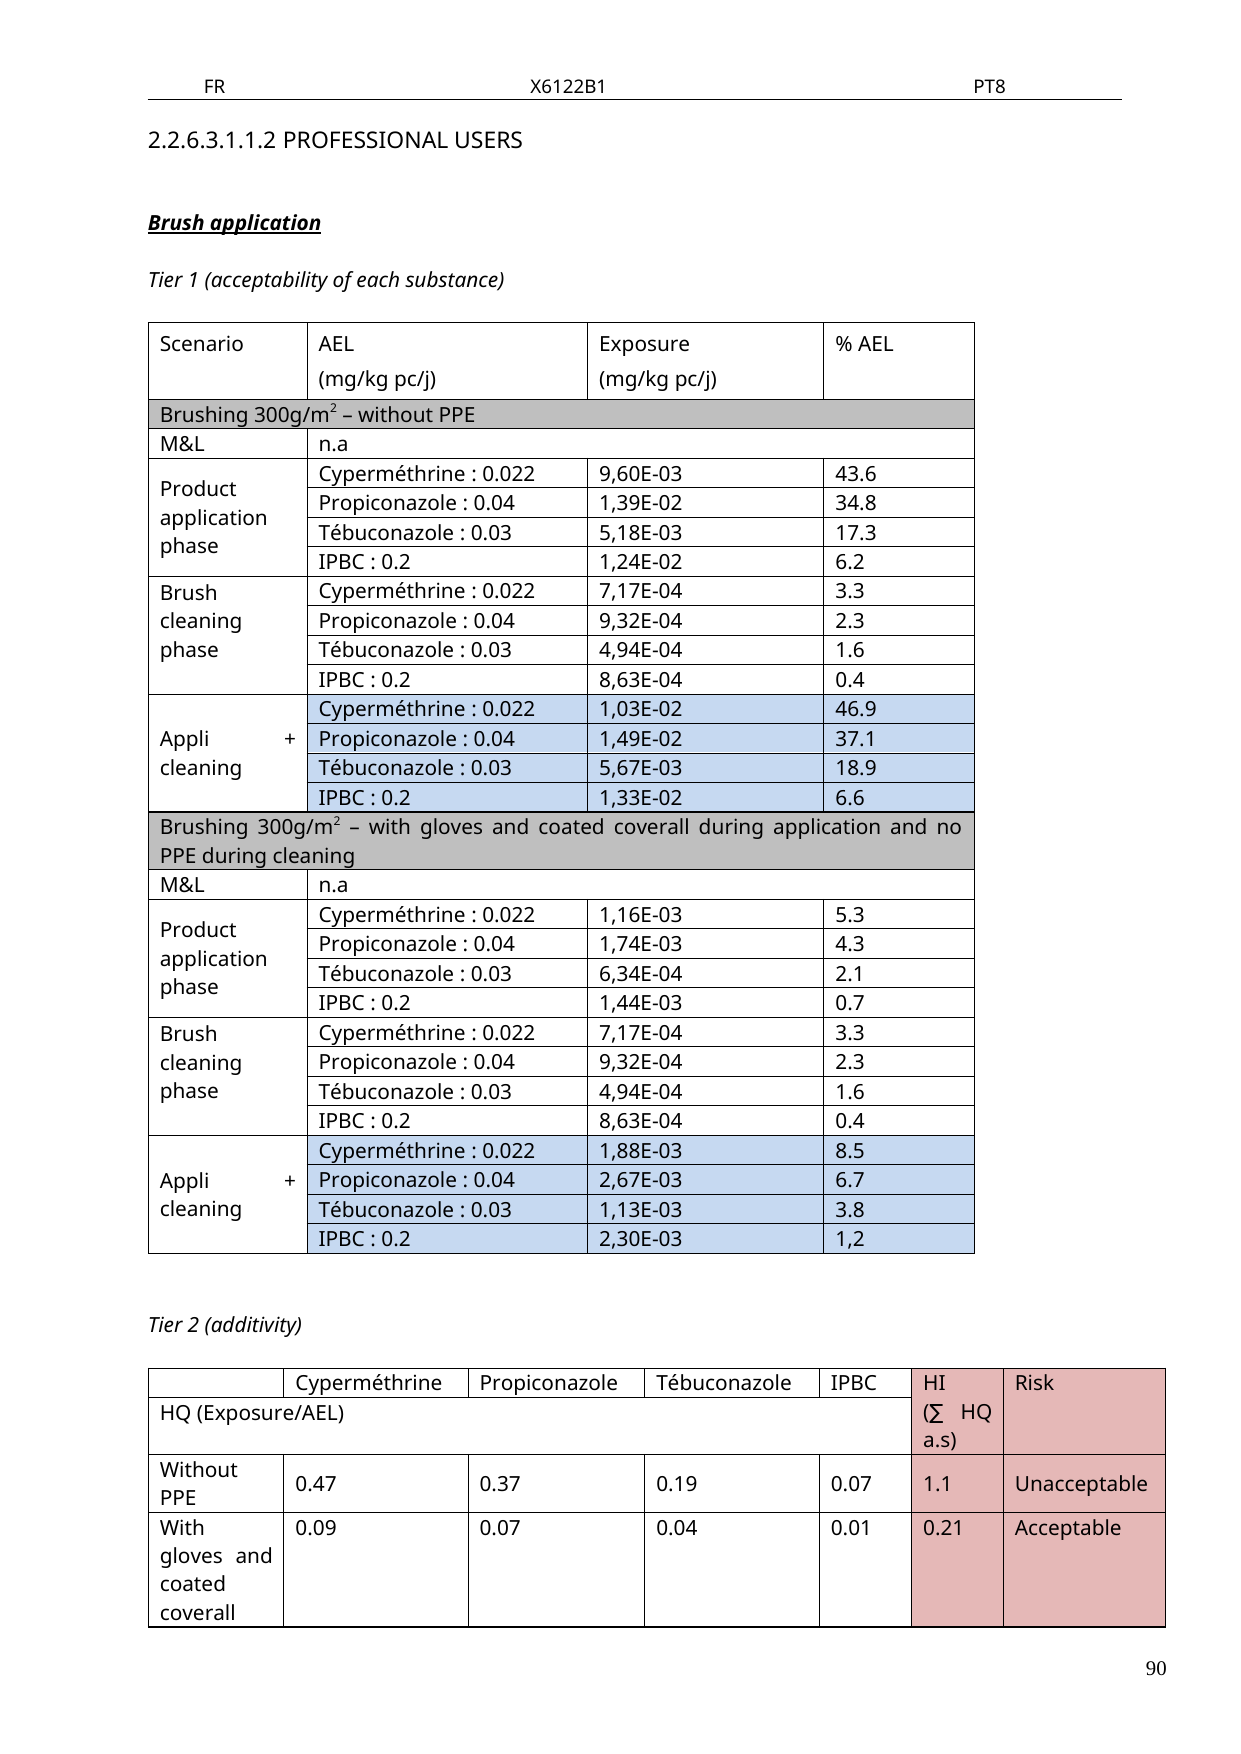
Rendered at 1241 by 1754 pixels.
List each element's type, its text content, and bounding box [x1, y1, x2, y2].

subtitle Professional users [148, 127, 1166, 153]
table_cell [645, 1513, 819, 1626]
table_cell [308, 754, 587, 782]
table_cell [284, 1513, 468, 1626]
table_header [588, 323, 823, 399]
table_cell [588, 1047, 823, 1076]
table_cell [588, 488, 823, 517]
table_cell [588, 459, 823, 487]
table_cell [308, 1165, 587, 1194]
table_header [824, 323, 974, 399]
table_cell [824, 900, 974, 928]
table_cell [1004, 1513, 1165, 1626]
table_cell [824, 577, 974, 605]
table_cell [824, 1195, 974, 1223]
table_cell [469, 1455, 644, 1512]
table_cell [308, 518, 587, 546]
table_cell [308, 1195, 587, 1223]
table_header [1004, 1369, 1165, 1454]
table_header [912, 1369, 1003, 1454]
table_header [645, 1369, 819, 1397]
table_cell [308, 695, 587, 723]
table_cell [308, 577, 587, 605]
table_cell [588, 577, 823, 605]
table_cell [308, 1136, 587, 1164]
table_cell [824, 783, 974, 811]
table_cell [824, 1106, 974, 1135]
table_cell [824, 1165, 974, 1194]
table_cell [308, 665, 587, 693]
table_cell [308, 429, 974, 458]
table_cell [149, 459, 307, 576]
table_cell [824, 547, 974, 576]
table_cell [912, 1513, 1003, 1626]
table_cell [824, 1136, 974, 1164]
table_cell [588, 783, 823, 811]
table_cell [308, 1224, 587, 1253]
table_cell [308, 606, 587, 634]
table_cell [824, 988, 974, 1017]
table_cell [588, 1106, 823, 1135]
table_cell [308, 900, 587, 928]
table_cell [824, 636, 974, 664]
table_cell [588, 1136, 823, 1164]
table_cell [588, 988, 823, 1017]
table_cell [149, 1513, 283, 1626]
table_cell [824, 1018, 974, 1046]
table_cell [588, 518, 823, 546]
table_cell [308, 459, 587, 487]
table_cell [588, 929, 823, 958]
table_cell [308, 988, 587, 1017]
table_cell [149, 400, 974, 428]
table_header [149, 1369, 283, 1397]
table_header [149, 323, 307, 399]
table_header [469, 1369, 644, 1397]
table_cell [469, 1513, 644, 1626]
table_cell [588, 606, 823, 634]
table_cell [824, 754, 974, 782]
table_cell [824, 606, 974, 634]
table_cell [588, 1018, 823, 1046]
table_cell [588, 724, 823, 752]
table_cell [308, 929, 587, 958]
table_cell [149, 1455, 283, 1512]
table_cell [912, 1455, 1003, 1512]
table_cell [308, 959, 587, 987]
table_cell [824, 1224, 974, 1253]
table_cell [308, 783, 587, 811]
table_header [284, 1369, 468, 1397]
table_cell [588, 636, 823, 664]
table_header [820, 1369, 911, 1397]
text Tier 2 (additivity) [148, 1311, 1166, 1339]
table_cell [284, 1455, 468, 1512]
text Brush application [148, 208, 1166, 237]
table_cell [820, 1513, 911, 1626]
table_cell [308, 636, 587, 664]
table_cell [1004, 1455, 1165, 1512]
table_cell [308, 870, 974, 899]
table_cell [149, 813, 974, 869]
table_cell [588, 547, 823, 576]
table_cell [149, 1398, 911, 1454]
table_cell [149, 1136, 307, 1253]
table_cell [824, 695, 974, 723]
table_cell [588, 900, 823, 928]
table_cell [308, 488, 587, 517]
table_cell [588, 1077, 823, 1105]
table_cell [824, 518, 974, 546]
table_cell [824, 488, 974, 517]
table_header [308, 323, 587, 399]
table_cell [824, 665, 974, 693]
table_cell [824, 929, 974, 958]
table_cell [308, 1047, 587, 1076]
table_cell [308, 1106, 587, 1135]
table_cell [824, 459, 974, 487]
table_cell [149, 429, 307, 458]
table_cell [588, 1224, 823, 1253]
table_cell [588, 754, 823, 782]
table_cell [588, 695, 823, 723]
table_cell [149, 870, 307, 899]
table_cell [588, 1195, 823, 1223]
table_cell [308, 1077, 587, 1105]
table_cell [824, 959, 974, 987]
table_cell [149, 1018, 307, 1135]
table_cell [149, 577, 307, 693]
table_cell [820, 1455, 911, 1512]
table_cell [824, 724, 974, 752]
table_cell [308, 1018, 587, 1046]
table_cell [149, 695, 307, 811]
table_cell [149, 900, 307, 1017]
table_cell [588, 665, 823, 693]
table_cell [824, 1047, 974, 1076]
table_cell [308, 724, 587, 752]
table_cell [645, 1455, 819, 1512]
text Tier 1 (acceptability of each substance) [148, 265, 1166, 294]
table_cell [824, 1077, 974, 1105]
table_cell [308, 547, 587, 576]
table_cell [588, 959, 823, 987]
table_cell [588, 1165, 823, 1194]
